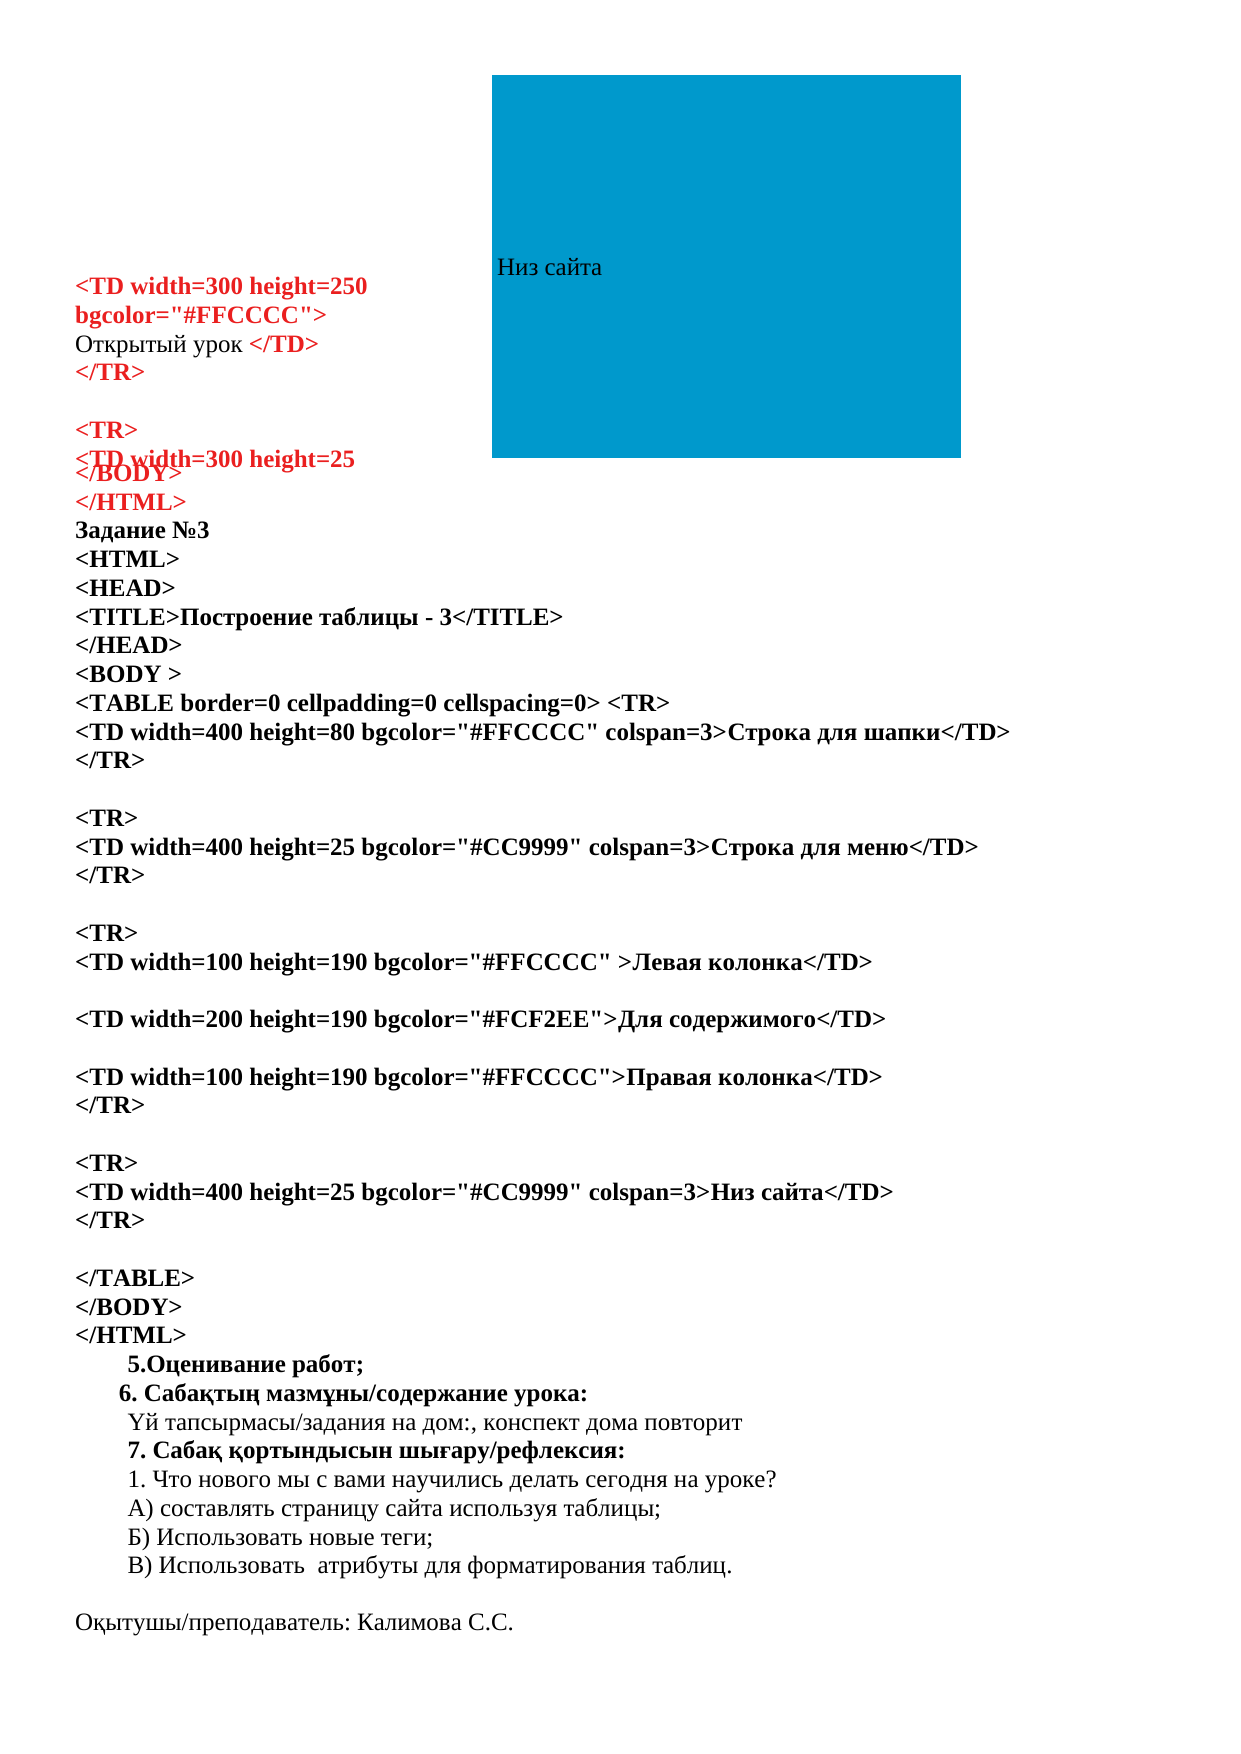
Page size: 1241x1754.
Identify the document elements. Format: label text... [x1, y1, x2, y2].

text </HTML> [75, 1321, 1165, 1349]
text <TR> [75, 1148, 1165, 1177]
text <TD width=100 height=190 bgcolor="#FFCCCC" >Левая колонка</TD> [75, 947, 1165, 976]
text </TR> [75, 861, 1165, 889]
text <TD width=100 height=190 bgcolor="#FFCCCC">Правая колонка</TD> [75, 1062, 1165, 1091]
list 7. Сабақ қортындысын шығару/рефлексия: [127, 1436, 1165, 1464]
text </BODY> [75, 1292, 1165, 1321]
text <TR> [75, 918, 1165, 947]
text </TABLE> [75, 1263, 1165, 1292]
text </TR> [75, 1206, 1165, 1234]
text <TD width=400 height=80 bgcolor="#FFCCCC" colspan=3>Строка для шапки</TD> [75, 717, 1165, 746]
text </TR> [75, 1091, 1165, 1119]
text <TD width=200 height=190 bgcolor="#FCF2EE">Для содержимого</TD> [75, 1004, 1165, 1033]
text <TD width=400 height=25 bgcolor="#CC9999" colspan=3>Низ сайта</TD> [75, 1177, 1165, 1206]
list Б) Использовать новые теги; [127, 1522, 1165, 1551]
text <TITLE>Построение таблицы - 3</TITLE> [75, 602, 1165, 631]
text <TABLE border=0 cellpadding=0 cellspacing=0> <TR> [75, 688, 1165, 717]
list Үй тапсырмасы/задания на дом:, конспект дома повторит [127, 1407, 1165, 1436]
text <TD width=400 height=25 bgcolor="#CC9999" colspan=3>Строка для меню</TD> [75, 832, 1165, 861]
list 1. Что нового мы с вами научились делать сегодня на уроке? [127, 1464, 1165, 1493]
text Задание №3 [75, 516, 1165, 544]
text <HTML> [75, 544, 1165, 573]
text </TR> [75, 746, 1165, 774]
text <BODY > [75, 659, 1165, 688]
list 5.Оценивание работ; [127, 1349, 1165, 1378]
list В) Использовать атрибуты для форматирования таблиц. [127, 1551, 1165, 1579]
text </HEAD> [75, 631, 1165, 659]
text <HEAD> [75, 573, 1165, 602]
table_cell Низ сайта [492, 75, 961, 458]
text Оқытушы/преподаватель: Калимова С.С. [75, 1607, 1165, 1636]
text <TR> [75, 803, 1165, 832]
text </BODY> </HTML> [75, 458, 1165, 516]
list А) составлять страницу сайта используя таблицы; [127, 1493, 1165, 1522]
text 6. Сабақтың мазмұны/содержание урока: [75, 1378, 1165, 1407]
